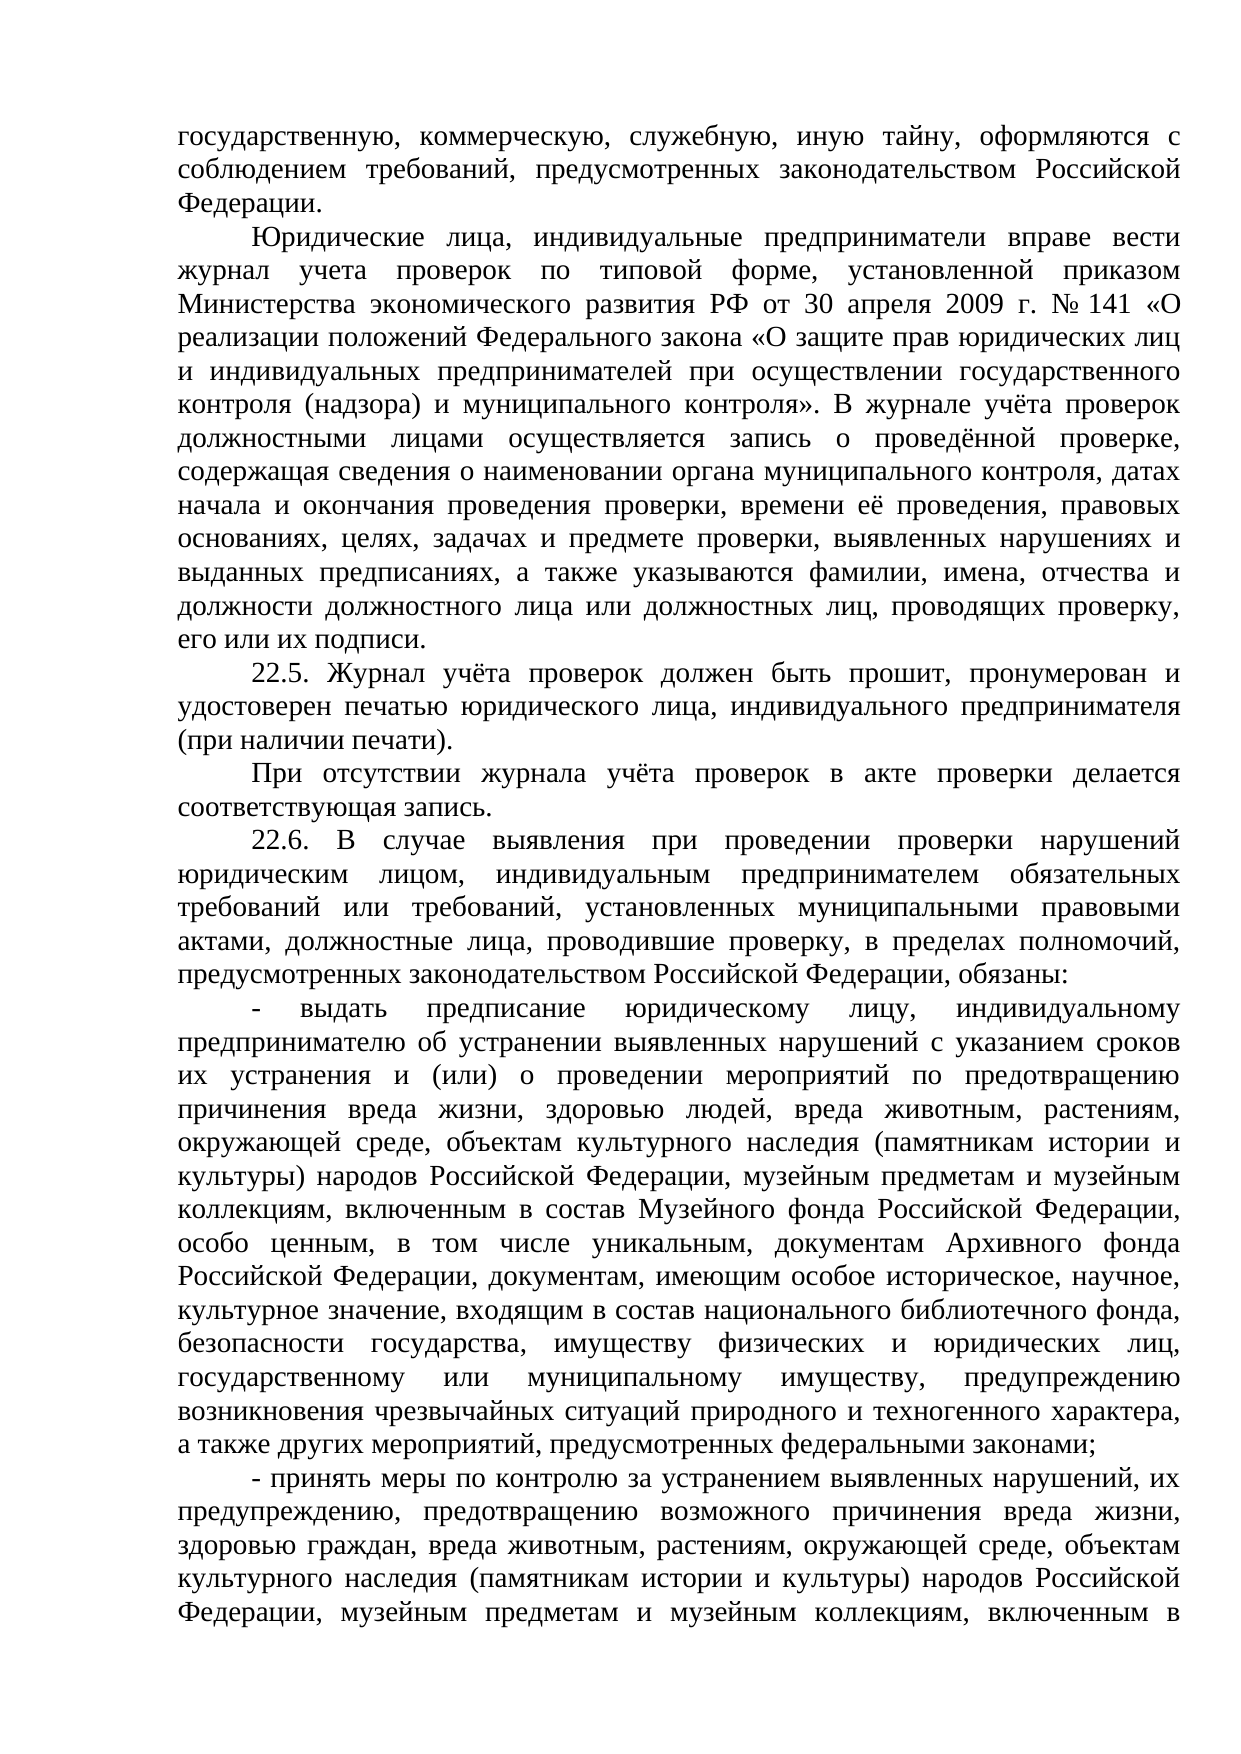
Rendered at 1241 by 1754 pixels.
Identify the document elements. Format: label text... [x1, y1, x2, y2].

text 22.6. В случае выявления при проведении проверки нарушений юридическим лицом, индивидуальным предпринимателем обязательных требований или требований, установленных муниципальными правовыми актами, должностные лица, проводившие проверку, в пределах полномочий, предусмотренных законодательством Российской Федерации, обязаны: [177, 822, 1181, 990]
text - выдать предписание юридическому лицу, индивидуальному предпринимателю об устранении выявленных нарушений с указанием сроков их устранения и (или) о проведении мероприятий по предотвращению причинения вреда жизни, здоровью людей, вреда животным, растениям, окружающей среде, объектам культурного наследия (памятникам истории и культуры) народов Российской Федерации, музейным предметам и музейным коллекциям, включенным в состав Музейного фонда Российской Федерации, особо ценным, в том числе уникальным, документам Архивного фонда Российской Федерации, документам, имеющим особое историческое, научное, культурное значение, входящим в состав национального библиотечного фонда, безопасности государства, имуществу физических и юридических лиц, государственному или муниципальному имуществу, предупреждению возникновения чрезвычайных ситуаций природного и техногенного характера, а также других мероприятий, предусмотренных федеральными законами; [177, 990, 1181, 1460]
text Юридические лица, индивидуальные предприниматели вправе вести журнал учета проверок по типовой форме, установленной приказом Министерства экономического развития РФ от 30 апреля . № 141 «О реализации положений Федерального закона «О защите прав юридических лиц и индивидуальных предпринимателей при осуществлении государственного контроля (надзора) и муниципального контроля». В журнале учёта проверок должностными лицами осуществляется запись о проведённой проверке, содержащая сведения о наименовании органа муниципального контроля, датах начала и окончания проведения проверки, времени её проведения, правовых основаниях, целях, задачах и предмете проверки, выявленных нарушениях и выданных предписаниях, а также указываются фамилии, имена, отчества и должности должностного лица или должностных лиц, проводящих проверку, его или их подписи. [177, 219, 1181, 655]
text При отсутствии журнала учёта проверок в акте проверки делается соответствующая запись. [177, 755, 1181, 822]
text 22.5. Журнал учёта проверок должен быть прошит, пронумерован и удостоверен печатью юридического лица, индивидуального предпринимателя (при наличии печати). [177, 655, 1181, 755]
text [177, 1460, 1181, 1627]
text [177, 118, 1181, 219]
